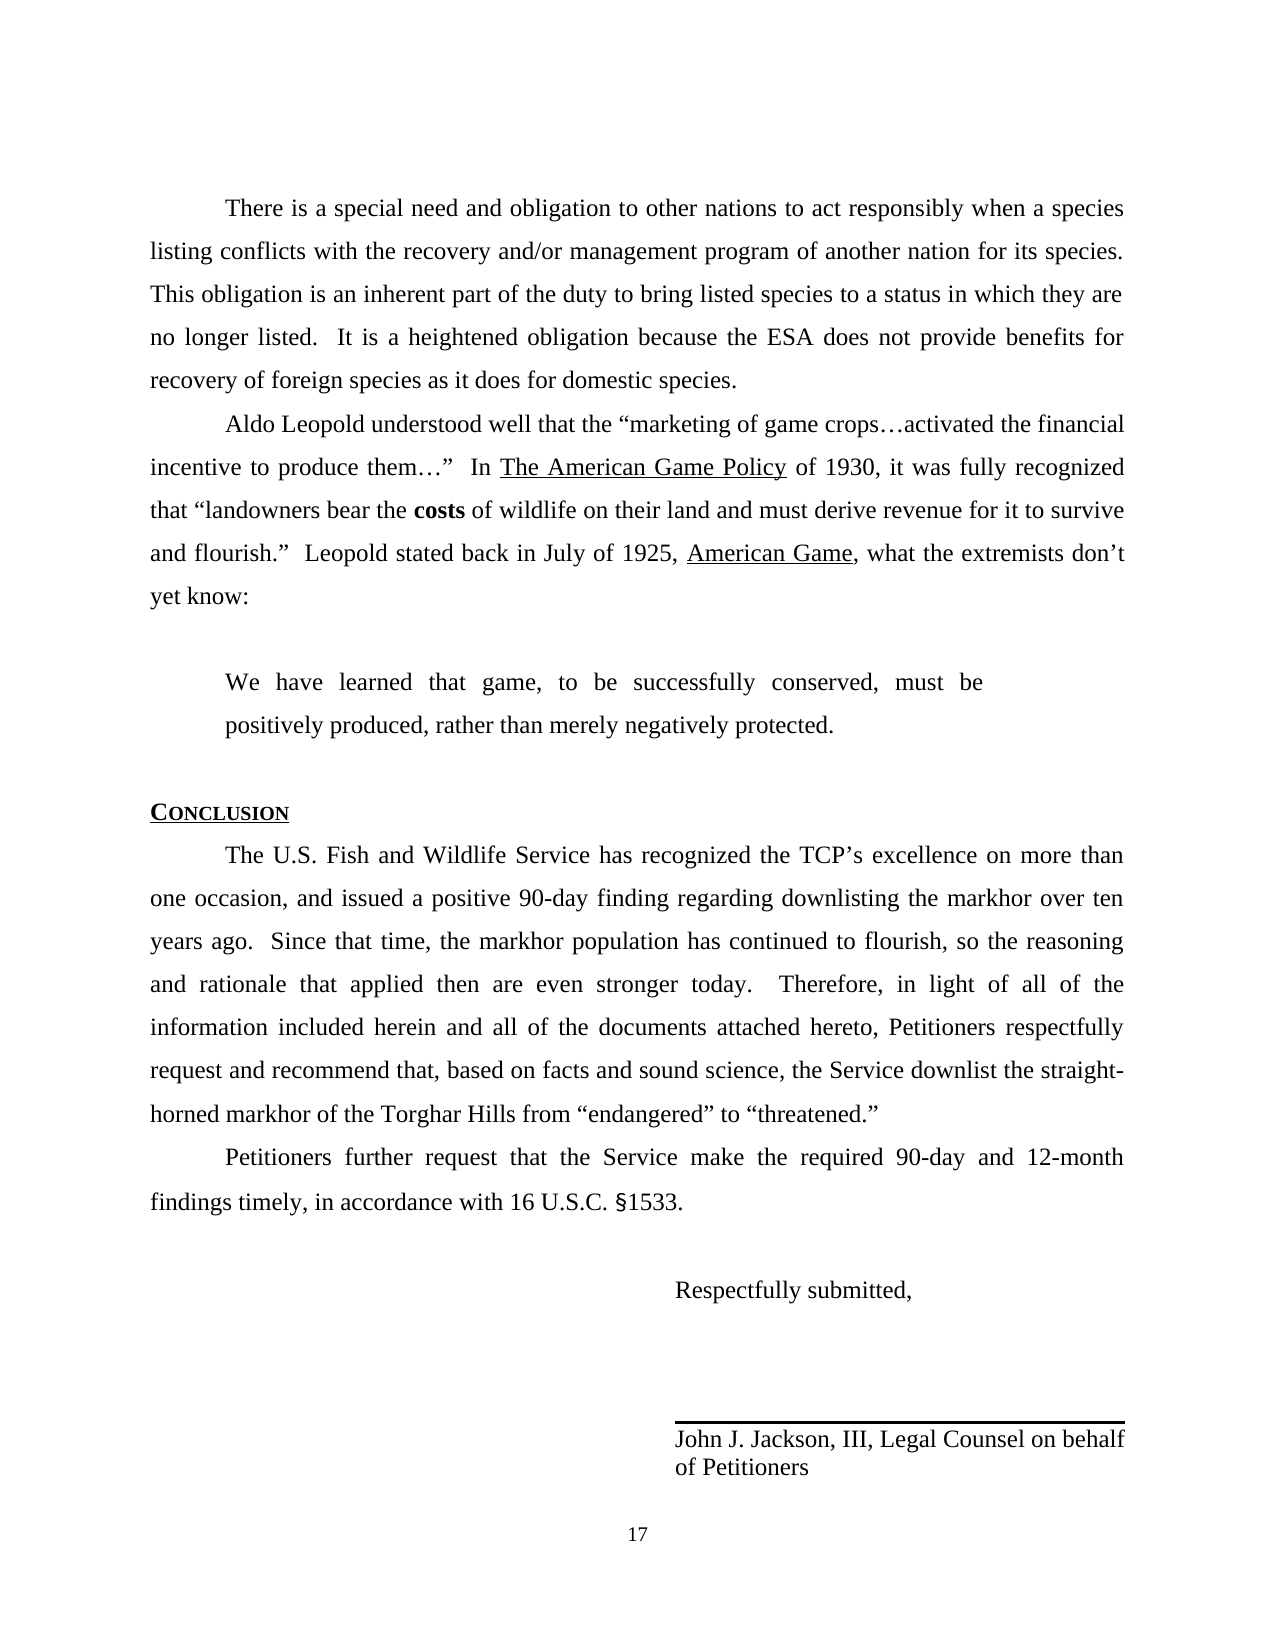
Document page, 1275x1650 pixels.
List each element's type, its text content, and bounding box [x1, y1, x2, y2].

text We have learned that game, to be successfully conserved, must be positively produced, rather than merely negatively protected. [150, 667, 984, 739]
text Respectfully submitted, [150, 1275, 1125, 1303]
text Petitioners further request that the Service make the required 90-day and 12-month findings timely, in accordance with 16 U.S.C. §1533. [150, 1142, 1125, 1216]
text Aldo Leopold understood well that the “marketing of game crops…activated the financial incentive to produce them…” In The American Game Policy of 1930, it was fully recognized that “landowners bear the costs of wildlife on their land and must derive revenue for it to survive and flourish.” Leopold stated back in July of 1925, American Game, what the extremists don’t yet know: [150, 409, 1125, 610]
text There is a special need and obligation to other nations to act responsibly when a species listing conflicts with the recovery and/or management program of another nation for its species. This obligation is an inherent part of the duty to bring listed species to a status in which they are no longer listed. It is a heightened obligation because the ESA does not provide benefits for recovery of foreign species as it does for domestic species. [150, 193, 1125, 394]
text The U.S. Fish and Wildlife Service has recognized the TCP’s excellence on more than one occasion, and issued a positive 90-day finding regarding downlisting the markhor over ten years ago. Since that time, the markhor population has continued to flourish, so the reasoning and rationale that applied then are even stronger today. Therefore, in light of all of the information included herein and all of the documents attached hereto, Petitioners respectfully request and recommend that, based on facts and sound science, the Service downlist the straight-horned markhor of the Torghar Hills from “endangered” to “threatened.” [150, 840, 1125, 1127]
list John J. Jackson, III, Legal Counsel on behalf of Petitioners [675, 1424, 1125, 1481]
text Conclusion [150, 797, 1125, 826]
